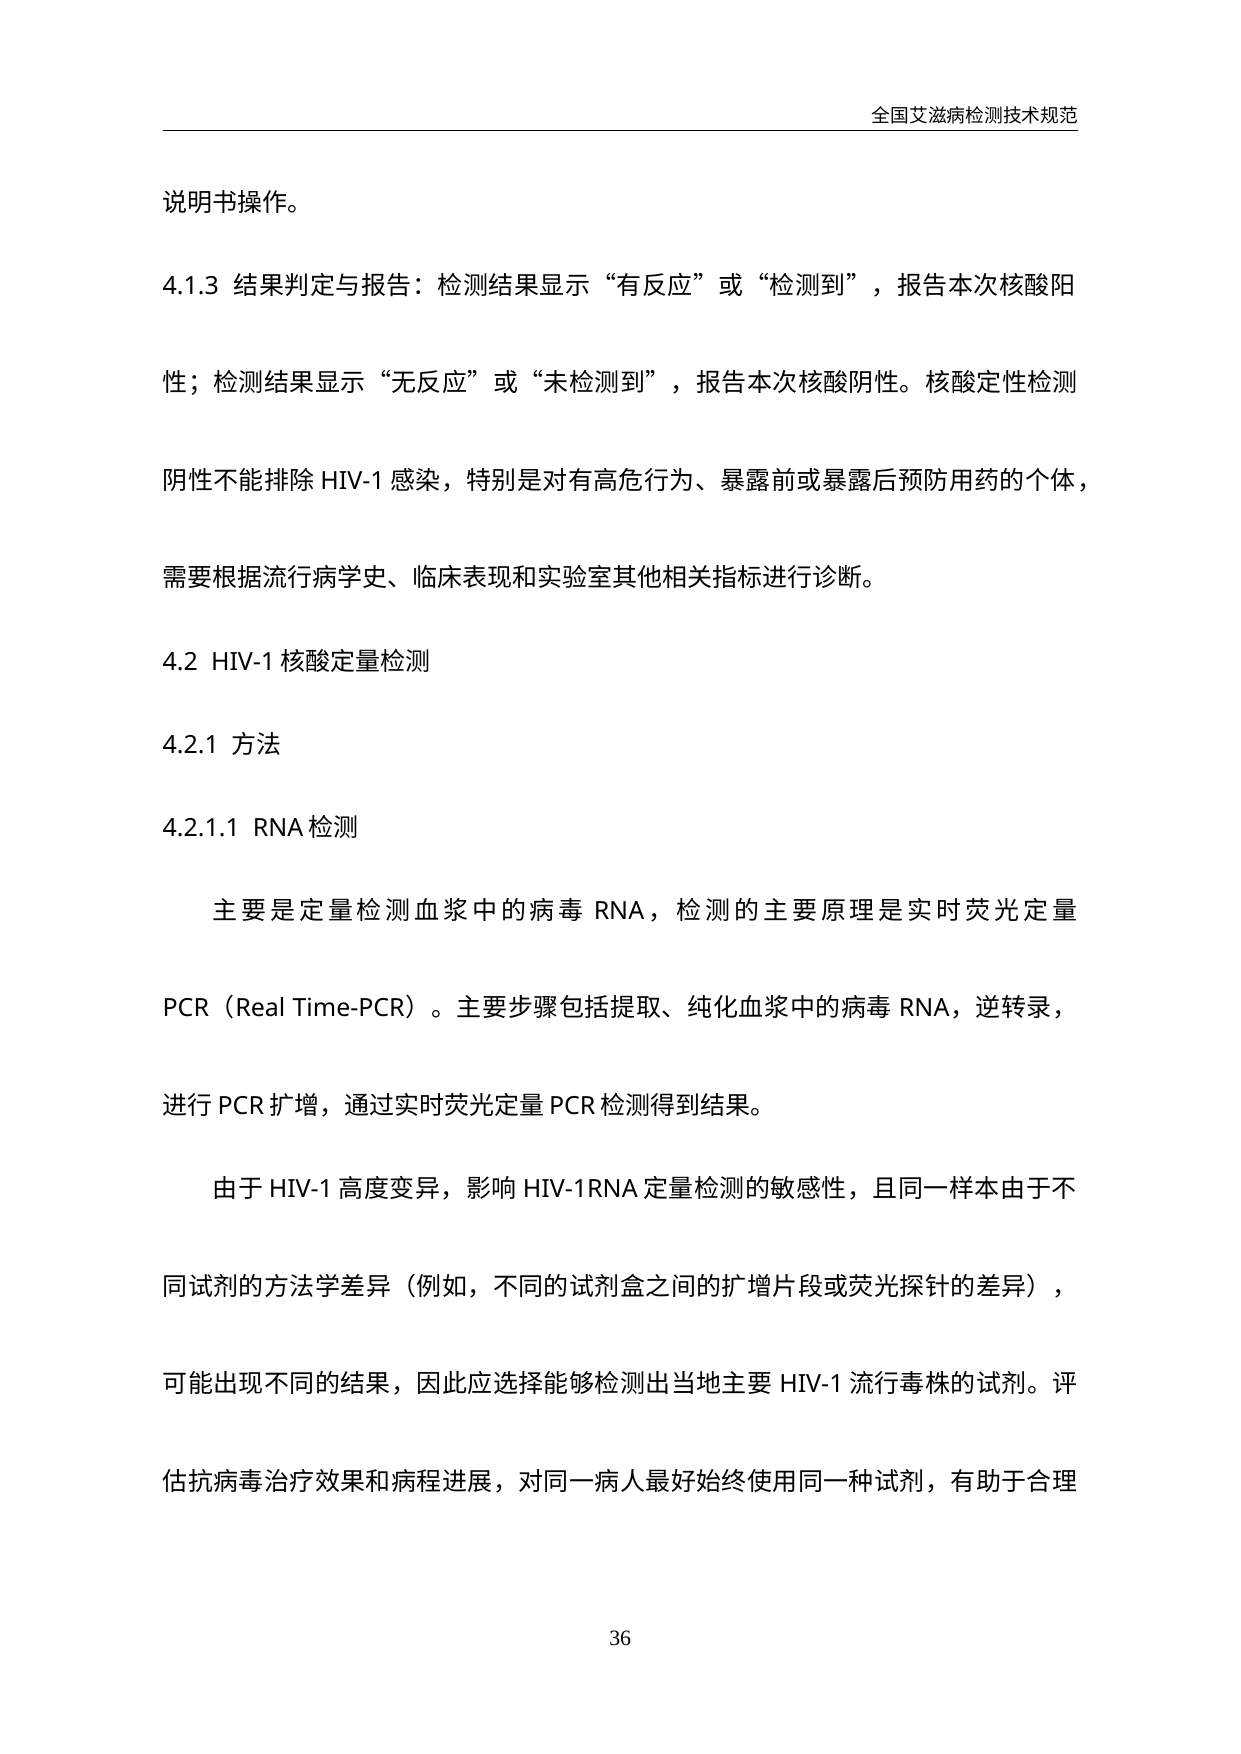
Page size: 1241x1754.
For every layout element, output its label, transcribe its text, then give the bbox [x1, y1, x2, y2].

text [162, 168, 1078, 233]
text 4.1.3 结果判定与报告：检测结果显示“有反应”或“检测到”，报告本次核酸阳性；检测结果显示“无反应”或“未检测到”，报告本次核酸阴性。核酸定性检测阴性不能排除HIV-1感染，特别是对有高危行为、暴露前或暴露后预防用药的个体，需要根据流行病学史、临床表现和实验室其他相关指标进行诊断。 [162, 251, 1078, 608]
text 4.2.1 方法 [162, 710, 1078, 775]
subtitle 4.2 HIV-1核酸定量检测 [162, 627, 1078, 692]
text 4.2.1.1 RNA检测 [162, 793, 1078, 858]
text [162, 1154, 1078, 1512]
text 主要是定量检测血浆中的病毒RNA，检测的主要原理是实时荧光定量PCR（Real Time-PCR）。主要步骤包括提取、纯化血浆中的病毒RNA，逆转录，进行PCR扩增，通过实时荧光定量PCR检测得到结果。 [162, 876, 1078, 1136]
